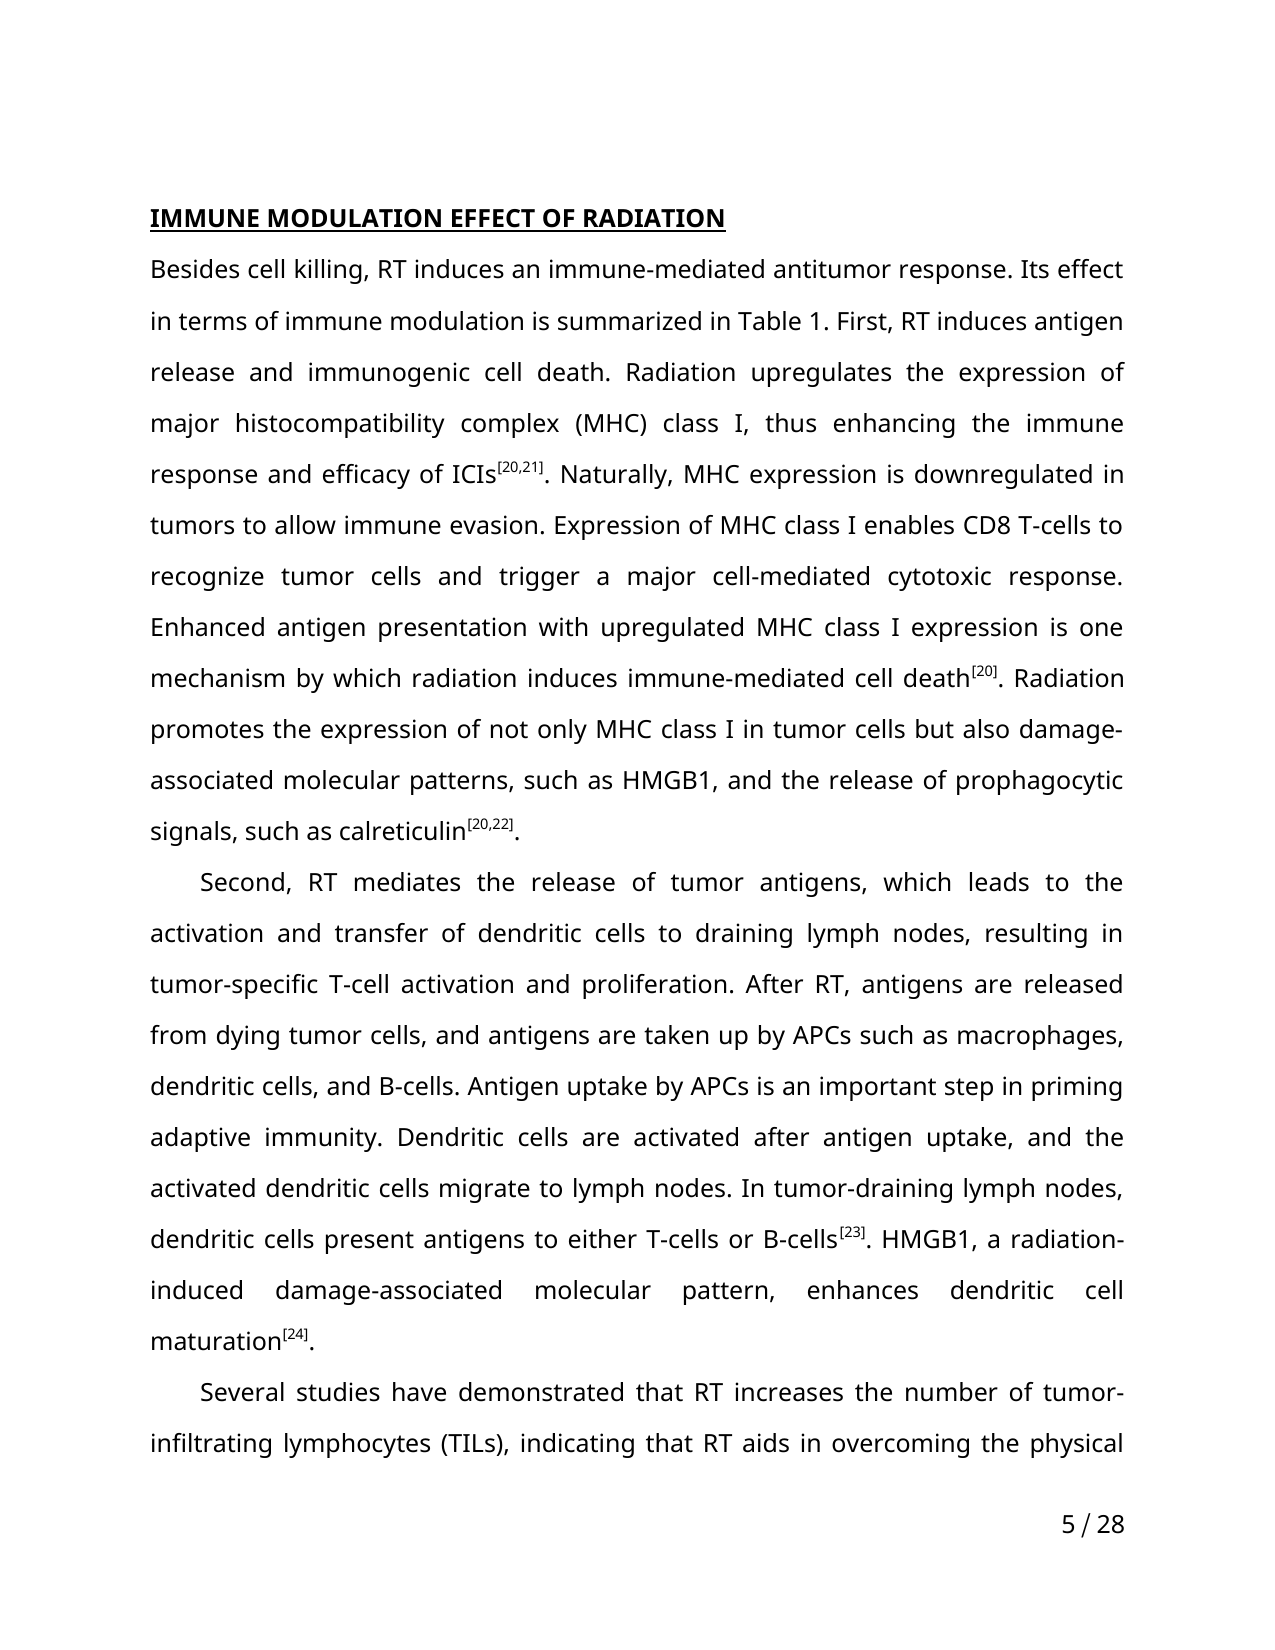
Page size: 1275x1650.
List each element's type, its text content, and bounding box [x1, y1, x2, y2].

text Besides cell killing, RT induces an immune-mediated antitumor response. Its effect in terms of immune modulation is summarized in Table 1. First, RT induces antigen release and immunogenic cell death. Radiation upregulates the expression of major histocompatibility complex (MHC) class I, thus enhancing the immune response and efficacy of ICIs[20,21]. Naturally, MHC expression is downregulated in tumors to allow immune evasion. Expression of MHC class I enables CD8 T-cells to recognize tumor cells and trigger a major cell-mediated cytotoxic response. Enhanced antigen presentation with upregulated MHC class I expression is one mechanism by which radiation induces immune-mediated cell death[20]. Radiation promotes the expression of not only MHC class I in tumor cells but also damage-associated molecular patterns, such as HMGB1, and the release of prophagocytic signals, such as calreticulin[20,22]. [150, 252, 1125, 848]
text Second, RT mediates the release of tumor antigens, which leads to the activation and transfer of dendritic cells to draining lymph nodes, resulting in tumor-specific T-cell activation and proliferation. After RT, antigens are released from dying tumor cells, and antigens are taken up by APCs such as macrophages, dendritic cells, and B-cells. Antigen uptake by APCs is an important step in priming adaptive immunity. Dendritic cells are activated after antigen uptake, and the activated dendritic cells migrate to lymph nodes. In tumor-draining lymph nodes, dendritic cells present antigens to either T-cells or B-cells[23]. HMGB1, a radiation-induced damage-associated molecular pattern, enhances dendritic cell maturation[24]. [150, 864, 1125, 1358]
text IMMUNE MODULATION EFFECT OF RADIATION [150, 201, 1125, 235]
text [150, 1375, 1125, 1460]
